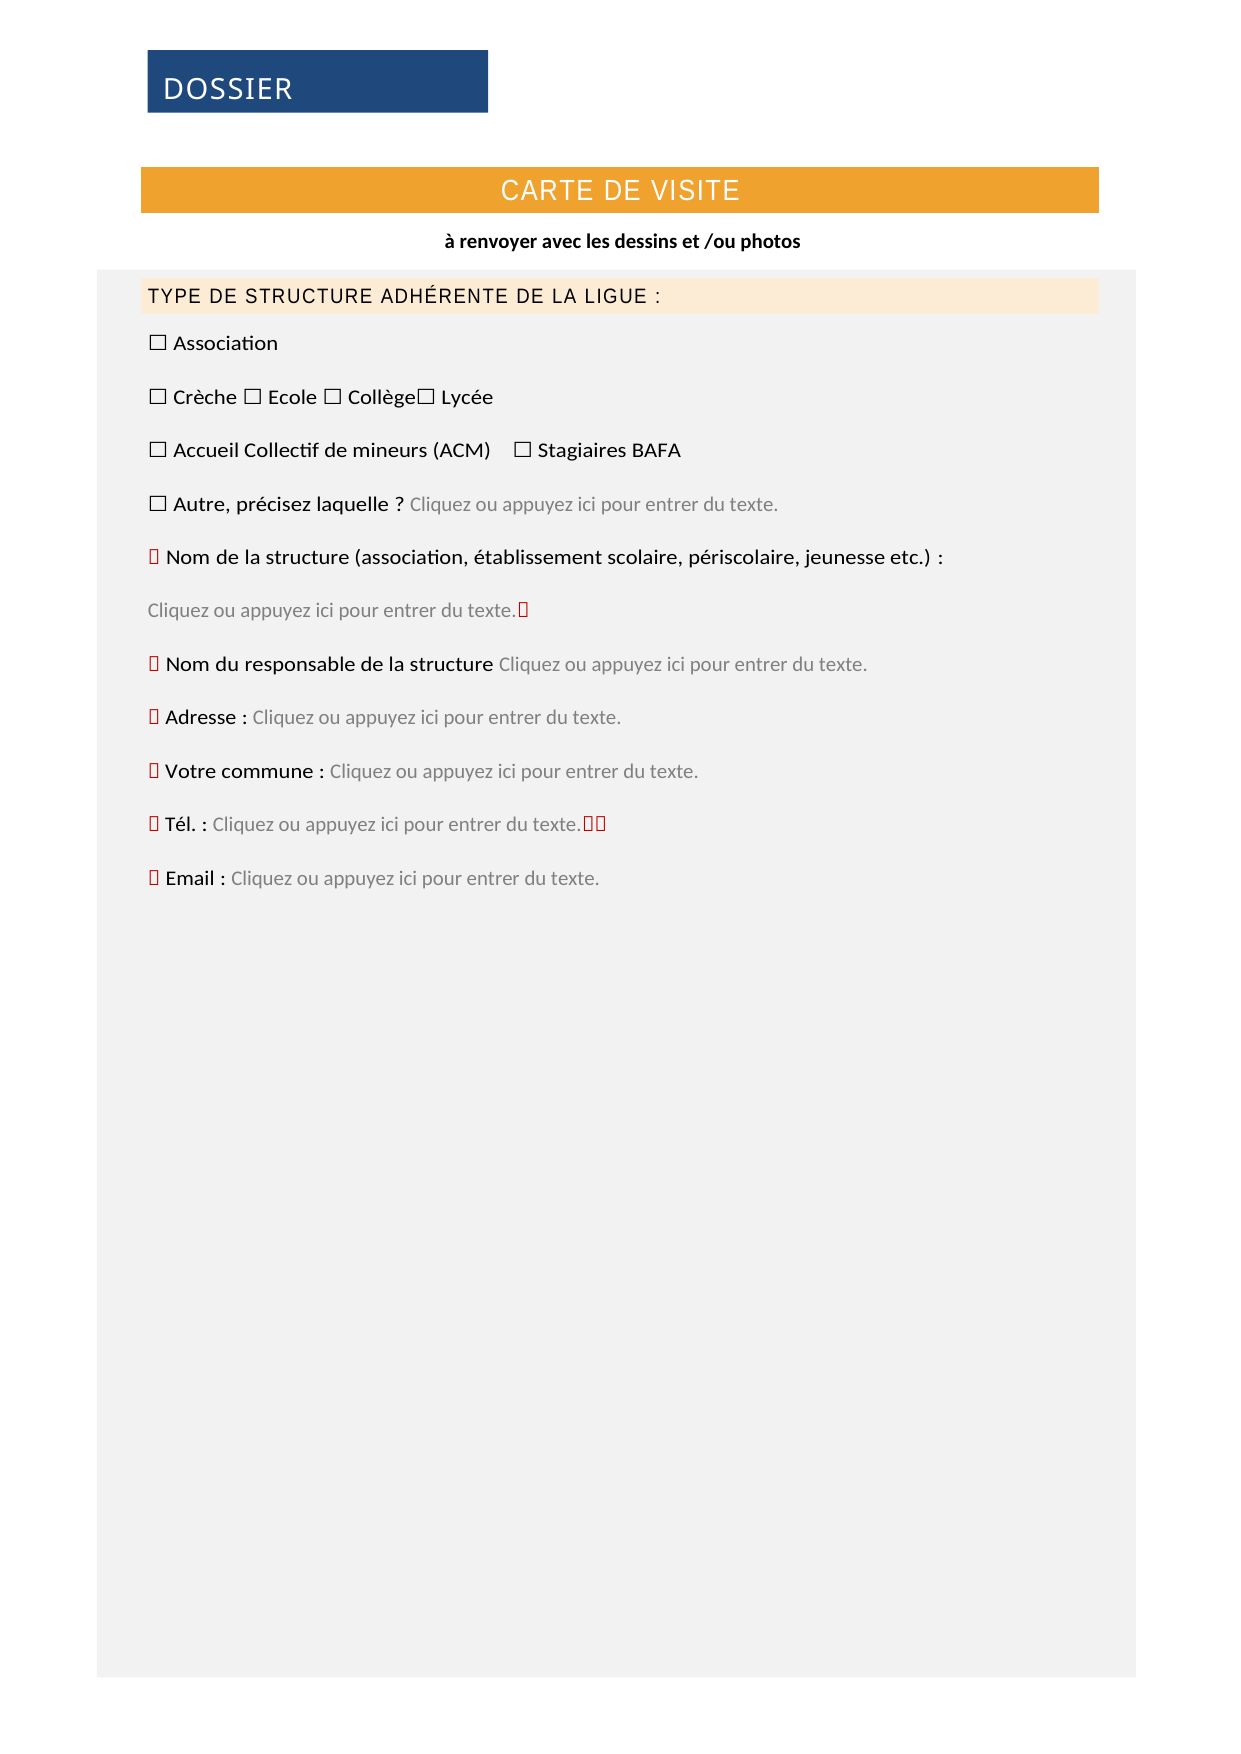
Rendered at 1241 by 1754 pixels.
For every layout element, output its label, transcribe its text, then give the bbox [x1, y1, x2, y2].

text Association [148, 328, 1093, 357]
text Accueil Collectif de mineurs (ACM) Stagiaires BAFA [148, 435, 1093, 464]
text  Nom du responsable de la structure [148, 649, 1093, 677]
text  Adresse : [148, 702, 1093, 731]
subtitle CARTE DE VISITE [148, 173, 1093, 206]
text  Tél. :  [148, 809, 1093, 838]
text  Email : [148, 863, 1093, 891]
subtitle Type de structure adhérente de la Ligue : [148, 284, 1093, 308]
text Crèche Ecole Collège Lycée [148, 382, 1093, 410]
text  Nom de la structure (association, établissement scolaire, périscolaire, jeunesse etc.) : [148, 542, 1093, 571]
text  [148, 596, 1093, 624]
text  Votre commune : [148, 756, 1093, 784]
text Autre, précisez laquelle ? [148, 489, 1093, 517]
text à renvoyer avec les dessins et /ou photos [148, 228, 1093, 253]
